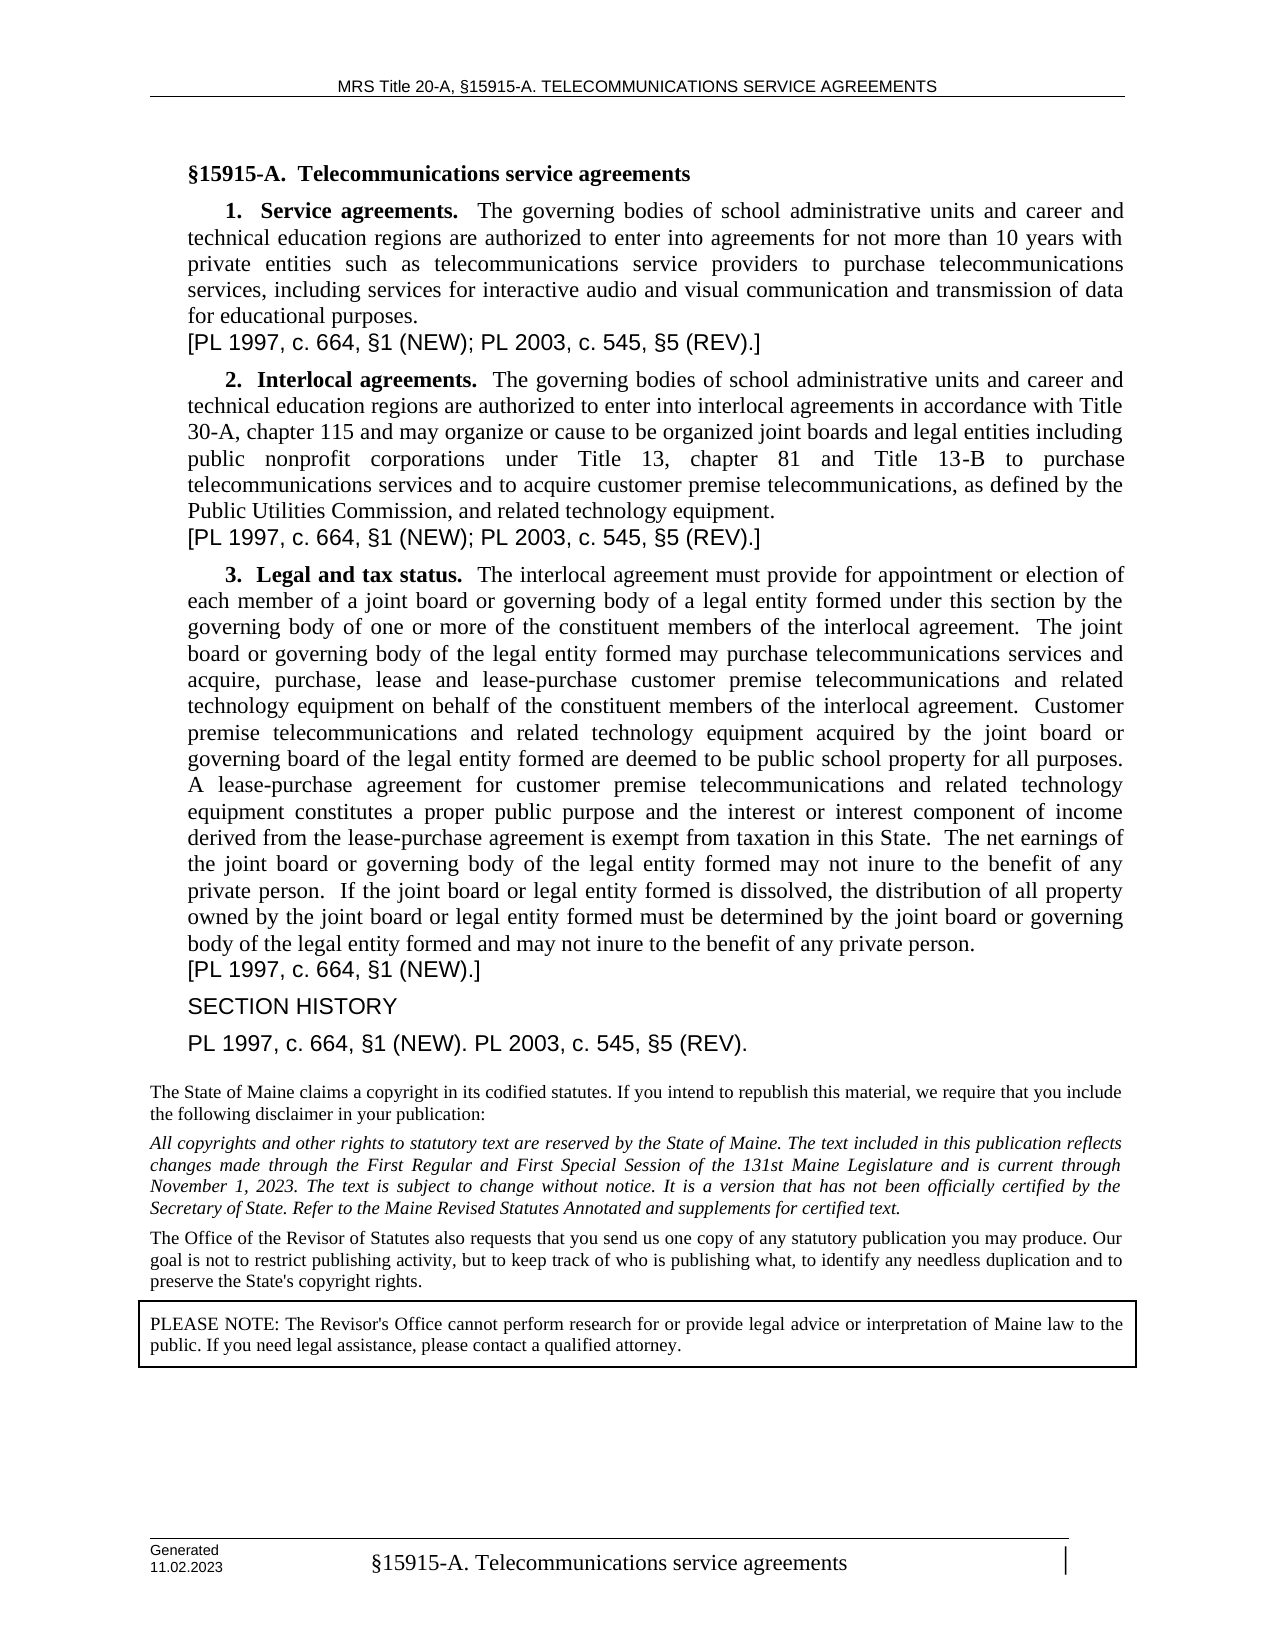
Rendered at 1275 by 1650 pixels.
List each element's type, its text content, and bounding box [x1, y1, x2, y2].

text [PL 1997, c. 664, §1 (NEW); PL 2003, c. 545, §5 (REV).] [187, 329, 1125, 355]
text SECTION HISTORY [187, 993, 1125, 1019]
text 3. Legal and tax status. The interlocal agreement must provide for appointment or election of each member of a joint board or governing body of a legal entity formed under this section by the governing body of one or more of the constituent members of the interlocal agreement. The joint board or governing body of the legal entity formed may purchase telecommunications services and acquire, purchase, lease and lease-purchase customer premise telecommunications and related technology equipment on behalf of the constituent members of the interlocal agreement. Customer premise telecommunications and related technology equipment acquired by the joint board or governing board of the legal entity formed are deemed to be public school property for all purposes. A lease-purchase agreement for customer premise telecommunications and related technology equipment constitutes a proper public purpose and the interest or interest component of income derived from the lease-purchase agreement is exempt from taxation in this State. The net earnings of the joint board or governing body of the legal entity formed may not inure to the benefit of any private person. If the joint board or legal entity formed is dissolved, the distribution of all property owned by the joint board or legal entity formed must be determined by the joint board or governing body of the legal entity formed and may not inure to the benefit of any private person. [187, 561, 1125, 956]
text [PL 1997, c. 664, §1 (NEW); PL 2003, c. 545, §5 (REV).] [187, 524, 1125, 550]
text PLEASE NOTE: The Revisor's Office cannot perform research for or provide legal advice or interpretation of Maine law to the public. If you need legal assistance, please contact a qualified attorney. [140, 1302, 1135, 1366]
text §15915-A. Telecommunications service agreements [187, 160, 1125, 187]
text All copyrights and other rights to statutory text are reserved by the State of Maine. The text included in this publication reflects changes made through the First Regular and First Special Session of the 131st Maine Legislature and is current through November 1, 2023 . The text is subject to change without notice. It is a version that has not been officially certified by the Secretary of State. Refer to the Maine Revised Statutes Annotated and supplements for certified text. [150, 1132, 1125, 1218]
text 1. Service agreements. The governing bodies of school administrative units and career and technical education regions are authorized to enter into agreements for not more than 10 years with private entities such as telecommunications service providers to purchase telecommunications services, including services for interactive audio and visual communication and transmission of data for educational purposes. [187, 197, 1125, 329]
text PL 1997, c. 664, §1 (NEW). PL 2003, c. 545, §5 (REV). [187, 1029, 1125, 1056]
text The State of Maine claims a copyright in its codified statutes. If you intend to republish this material, we require that you include the following disclaimer in your publication: [150, 1081, 1125, 1124]
text [PL 1997, c. 664, §1 (NEW).] [187, 956, 1125, 982]
text The Office of the Revisor of Statutes also requests that you send us one copy of any statutory publication you may produce. Our goal is not to restrict publishing activity, but to keep track of who is publishing what, to identify any needless duplication and to preserve the State's copyright rights. [150, 1227, 1125, 1292]
text 2. Interlocal agreements. The governing bodies of school administrative units and career and technical education regions are authorized to enter into interlocal agreements in accordance with Title 30‑A, chapter 115 and may organize or cause to be organized joint boards and legal entities including public nonprofit corporations under Title 13, chapter 81 and Title 13‑B to purchase telecommunications services and to acquire customer premise telecommunications, as defined by the Public Utilities Commission, and related technology equipment. [187, 366, 1125, 524]
